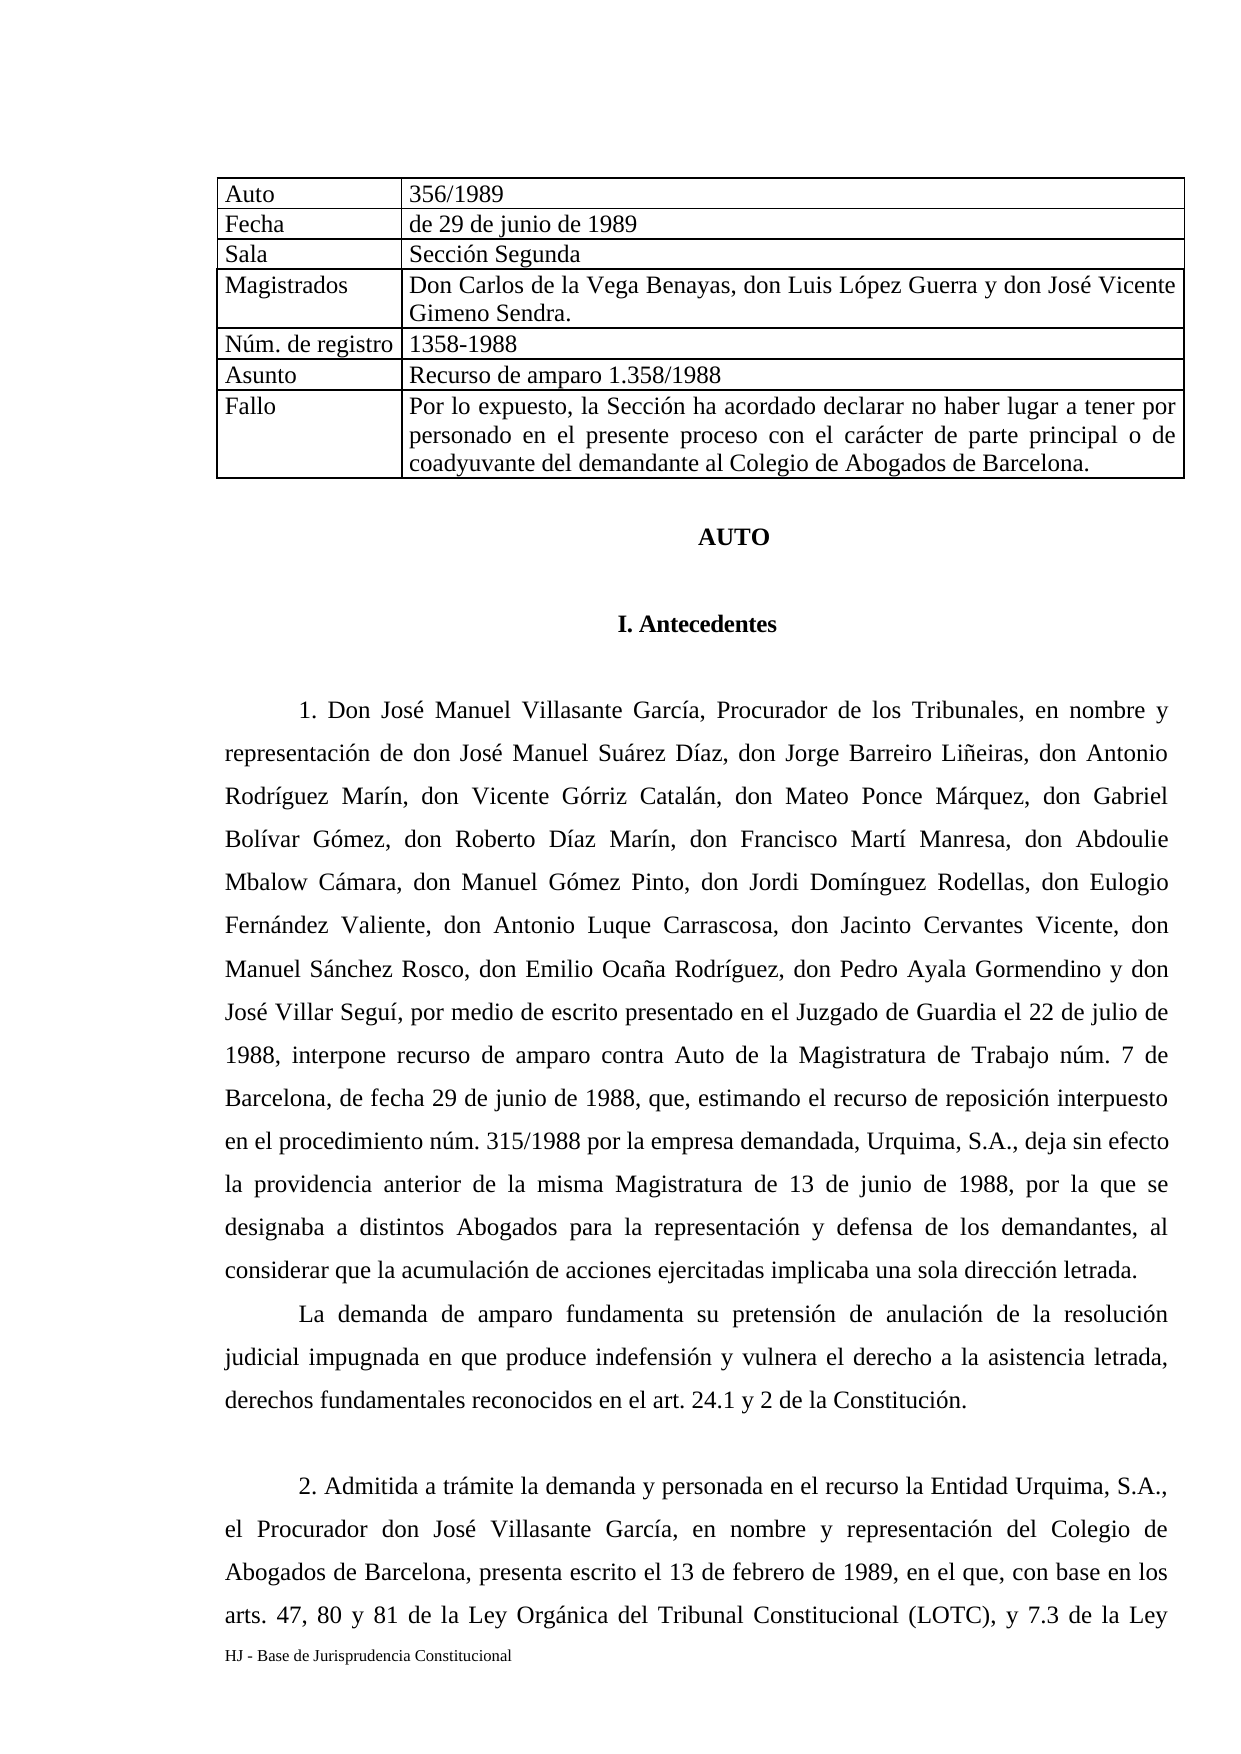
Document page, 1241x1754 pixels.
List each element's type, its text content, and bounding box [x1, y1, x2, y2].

table_cell 1358-1988 [403, 329, 1183, 358]
text 1. Don José Manuel Villasante García, Procurador de los Tribunales, en nombre y representación de don José Manuel Suárez Díaz, don Jorge Barreiro Liñeiras, don Antonio Rodríguez Marín, don Vicente Górriz Catalán, don Mateo Ponce Márquez, don Gabriel Bolívar Gómez, don Roberto Díaz Marín, don Francisco Martí Manresa, don Abdoulie Mbalow Cámara, don Manuel Gómez Pinto, don Jordi Domínguez Rodellas, don Eulogio Fernández Valiente, don Antonio Luque Carrascosa, don Jacinto Cervantes Vicente, don Manuel Sánchez Rosco, don Emilio Ocaña Rodríguez, don Pedro Ayala Gormendino y don José Villar Seguí, por medio de escrito presentado en el Juzgado de Guardia el 22 de julio de 1988, interpone recurso de amparo contra Auto de la Magistratura de Trabajo núm. 7 de Barcelona, de fecha 29 de junio de 1988, que, estimando el recurso de reposición interpuesto en el procedimiento núm. 315/1988 por la empresa demandada, Urquima, S.A., deja sin efecto la providencia anterior de la misma Magistratura de 13 de junio de 1988, por la que se designaba a distintos Abogados para la representación y defensa de los demandantes, al considerar que la acumulación de acciones ejercitadas implicaba una sola dirección letrada. [224, 695, 1169, 1284]
table_cell Núm. de registro [218, 329, 401, 358]
table_cell Recurso de amparo 1.358/1988 [403, 360, 1183, 389]
text La demanda de amparo fundamenta su pretensión de anulación de la resolución judicial impugnada en que produce indefensión y vulnera el derecho a la asistencia letrada, derechos fundamentales reconocidos en el art. 24.1 y 2 de la Constitución. [224, 1299, 1169, 1414]
table_cell Magistrados [218, 270, 401, 327]
text I. Antecedentes [224, 609, 1169, 637]
table_cell Fallo [218, 391, 401, 477]
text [224, 1471, 1169, 1629]
table_cell de 29 de junio de 1989 [402, 209, 1184, 238]
table_cell Asunto [218, 360, 401, 389]
text AUTO [224, 522, 1169, 551]
table_cell Don Carlos de la Vega Benayas, don Luis López Guerra y don José Vicente Gimeno Sendra. [403, 270, 1183, 327]
table_cell Sección Segunda [402, 240, 1184, 268]
table_header 356/1989 [402, 179, 1184, 207]
table_cell Fecha [218, 209, 401, 238]
table_cell Sala [218, 240, 401, 268]
table_cell Por lo expuesto, la Sección ha acordado declarar no haber lugar a tener por personado en el presente proceso con el carácter de parte principal o de coadyuvante del demandante al Colegio de Abogados de Barcelona. [403, 391, 1183, 477]
table_header Auto [218, 179, 401, 207]
